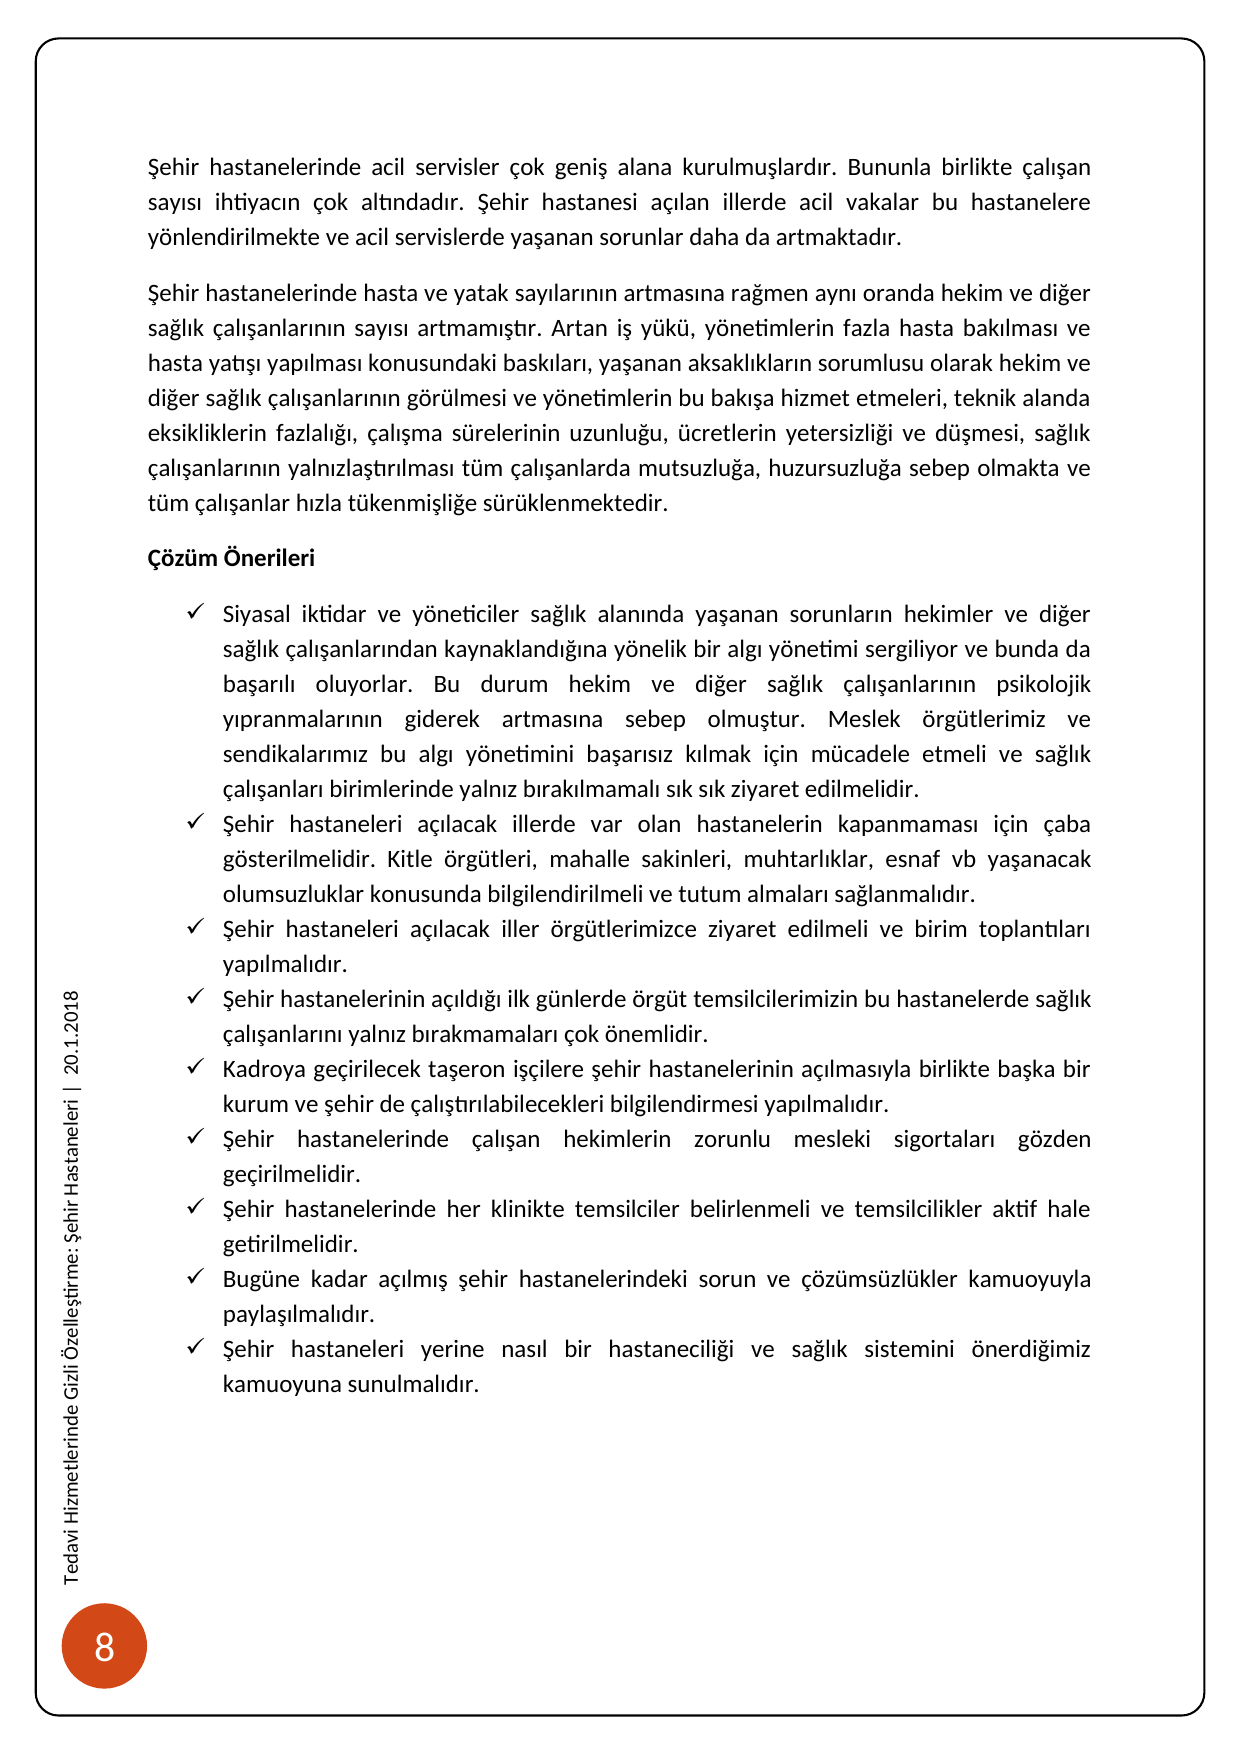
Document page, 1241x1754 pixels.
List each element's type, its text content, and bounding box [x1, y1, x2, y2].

list Şehir hastaneleri açılacak iller örgütlerimizce ziyaret edilmeli ve birim toplantıları yapılmalıdır. [185, 913, 1092, 979]
text Şehir hastanelerinde acil servisler çok geniş alana kurulmuşlardır. Bununla birlikte çalışan sayısı ihtiyacın çok altındadır. Şehir hastanesi açılan illerde acil vakalar bu hastanelere yönlendirilmekte ve acil servislerde yaşanan sorunlar daha da artmaktadır. [148, 151, 1092, 251]
list Bugüne kadar açılmış şehir hastanelerindeki sorun ve çözümsüzlükler kamuoyuyla paylaşılmalıdır. [185, 1263, 1092, 1329]
list Şehir hastanelerinin açıldığı ilk günlerde örgüt temsilcilerimizin bu hastanelerde sağlık çalışanlarını yalnız bırakmamaları çok önemlidir. [185, 983, 1092, 1049]
text Şehir hastanelerinde hasta ve yatak sayılarının artmasına rağmen aynı oranda hekim ve diğer sağlık çalışanlarının sayısı artmamıştır. Artan iş yükü, yönetimlerin fazla hasta bakılması ve hasta yatışı yapılması konusundaki baskıları, yaşanan aksaklıkların sorumlusu olarak hekim ve diğer sağlık çalışanlarının görülmesi ve yönetimlerin bu bakışa hizmet etmeleri, teknik alanda eksikliklerin fazlalığı, çalışma sürelerinin uzunluğu, ücretlerin yetersizliği ve düşmesi, sağlık çalışanlarının yalnızlaştırılması tüm çalışanlarda mutsuzluğa, huzursuzluğa sebep olmakta ve tüm çalışanlar hızla tükenmişliğe sürüklenmektedir. [148, 277, 1092, 517]
list Kadroya geçirilecek taşeron işçilere şehir hastanelerinin açılmasıyla birlikte başka bir kurum ve şehir de çalıştırılabilecekleri bilgilendirmesi yapılmalıdır. [185, 1053, 1092, 1119]
list Şehir hastanelerinde çalışan hekimlerin zorunlu mesleki sigortaları gözden geçirilmelidir. [185, 1123, 1092, 1189]
list Şehir hastanelerinde her klinikte temsilciler belirlenmeli ve temsilcilikler aktif hale getirilmelidir. [185, 1193, 1092, 1259]
text Çözüm Önerileri [148, 542, 1092, 573]
list Şehir hastaneleri açılacak illerde var olan hastanelerin kapanmaması için çaba gösterilmelidir. Kitle örgütleri, mahalle sakinleri, muhtarlıklar, esnaf vb yaşanacak olumsuzluklar konusunda bilgilendirilmeli ve tutum almaları sağlanmalıdır. [185, 808, 1092, 909]
list Şehir hastaneleri yerine nasıl bir hastaneciliği ve sağlık sistemini önerdiğimiz kamuoyuna sunulmalıdır. [185, 1333, 1092, 1399]
list Siyasal iktidar ve yöneticiler sağlık alanında yaşanan sorunların hekimler ve diğer sağlık çalışanlarından kaynaklandığına yönelik bir algı yönetimi sergiliyor ve bunda da başarılı oluyorlar. Bu durum hekim ve diğer sağlık çalışanlarının psikolojik yıpranmalarının giderek artmasına sebep olmuştur. Meslek örgütlerimiz ve sendikalarımız bu algı yönetimini başarısız kılmak için mücadele etmeli ve sağlık çalışanları birimlerinde yalnız bırakılmamalı sık sık ziyaret edilmelidir. [185, 598, 1092, 804]
